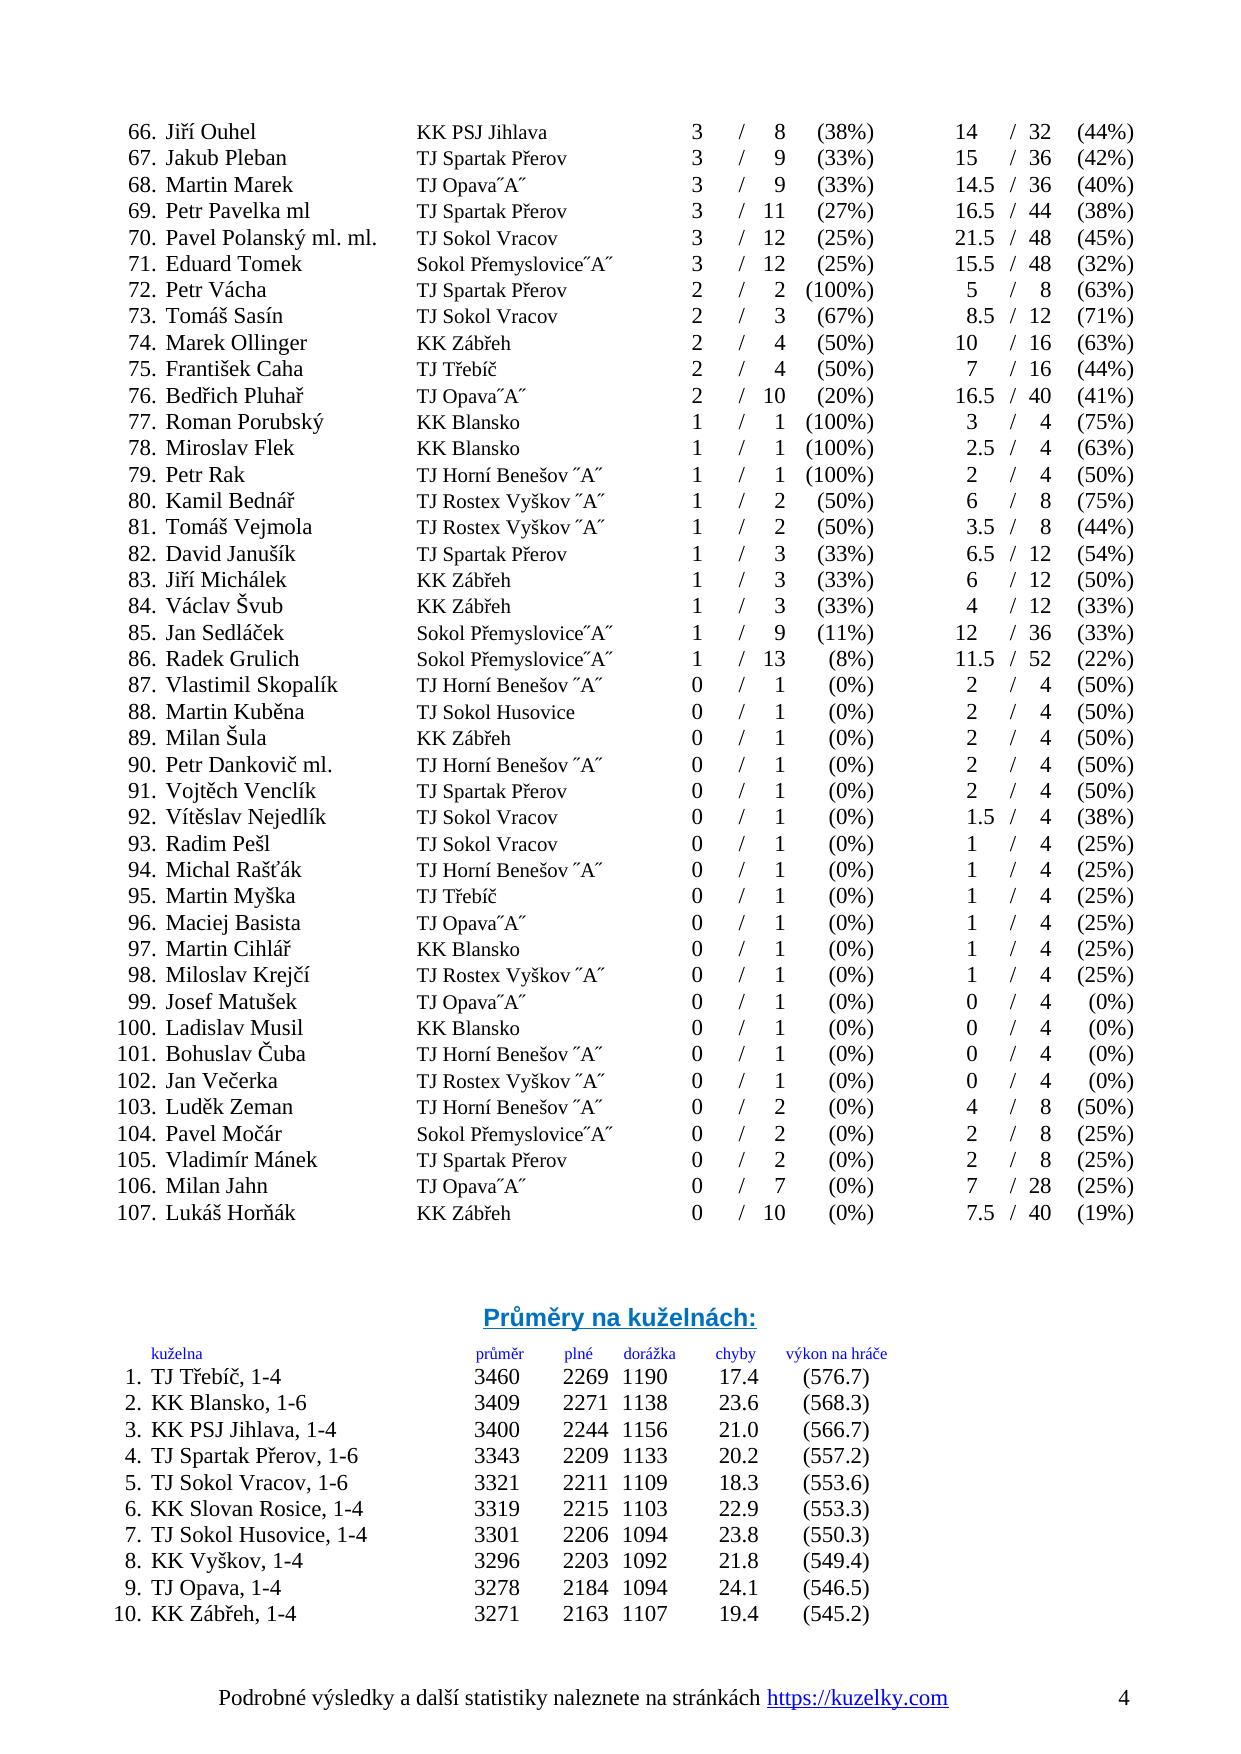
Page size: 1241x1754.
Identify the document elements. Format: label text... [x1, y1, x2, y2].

text 75. František Caha TJ Třebíč 2 / 4 (50%) 7 / 16 (44%) [106, 355, 1134, 382]
text 84. Václav Švub KK Zábřeh 1 / 3 (33%) 4 / 12 (33%) [106, 592, 1134, 619]
text 79. Petr Rak TJ Horní Benešov ˝A˝ 1 / 1 (100%) 2 / 4 (50%) [106, 461, 1134, 487]
text 7. TJ Sokol Husovice, 1-4 3301 2206 1094 23.8 (550.3) [106, 1521, 1134, 1548]
text 3. KK PSJ Jihlava, 1-4 3400 2244 1156 21.0 (566.7) [106, 1416, 1134, 1442]
text 10. KK Zábřeh, 1-4 3271 2163 1107 19.4 (545.2) [106, 1600, 1134, 1627]
text 88. Martin Kuběna TJ Sokol Husovice 0 / 1 (0%) 2 / 4 (50%) [106, 698, 1134, 724]
text 96. Maciej Basista TJ Opava˝A˝ 0 / 1 (0%) 1 / 4 (25%) [106, 909, 1134, 935]
text 91. Vojtěch Venclík TJ Spartak Přerov 0 / 1 (0%) 2 / 4 (50%) [106, 777, 1134, 803]
text 92. Vítěslav Nejedlík TJ Sokol Vracov 0 / 1 (0%) 1.5 / 4 (38%) [106, 803, 1134, 830]
text kuželna průměr plné dorážka chyby výkon na hráče [106, 1344, 1134, 1363]
text 107. Lukáš Horňák KK Zábřeh 0 / 10 (0%) 7.5 / 40 (19%) [106, 1199, 1134, 1225]
text 2. KK Blansko, 1-6 3409 2271 1138 23.6 (568.3) [106, 1389, 1134, 1416]
text 77. Roman Porubský KK Blansko 1 / 1 (100%) 3 / 4 (75%) [106, 408, 1134, 434]
text 103. Luděk Zeman TJ Horní Benešov ˝A˝ 0 / 2 (0%) 4 / 8 (50%) [106, 1093, 1134, 1119]
text 83. Jiří Michálek KK Zábřeh 1 / 3 (33%) 6 / 12 (50%) [106, 566, 1134, 592]
text 73. Tomáš Sasín TJ Sokol Vracov 2 / 3 (67%) 8.5 / 12 (71%) [106, 303, 1134, 329]
text 78. Miroslav Flek KK Blansko 1 / 1 (100%) 2.5 / 4 (63%) [106, 434, 1134, 461]
text 93. Radim Pešl TJ Sokol Vracov 0 / 1 (0%) 1 / 4 (25%) [106, 830, 1134, 856]
text 87. Vlastimil Skopalík TJ Horní Benešov ˝A˝ 0 / 1 (0%) 2 / 4 (50%) [106, 672, 1134, 698]
text 81. Tomáš Vejmola TJ Rostex Vyškov ˝A˝ 1 / 2 (50%) 3.5 / 8 (44%) [106, 513, 1134, 540]
text 6. KK Slovan Rosice, 1-4 3319 2215 1103 22.9 (553.3) [106, 1495, 1134, 1521]
text 68. Martin Marek TJ Opava˝A˝ 3 / 9 (33%) 14.5 / 36 (40%) [106, 171, 1134, 197]
text 4. TJ Spartak Přerov, 1-6 3343 2209 1133 20.2 (557.2) [106, 1442, 1134, 1468]
text 89. Milan Šula KK Zábřeh 0 / 1 (0%) 2 / 4 (50%) [106, 724, 1134, 751]
text 95. Martin Myška TJ Třebíč 0 / 1 (0%) 1 / 4 (25%) [106, 882, 1134, 909]
text 90. Petr Dankovič ml. TJ Horní Benešov ˝A˝ 0 / 1 (0%) 2 / 4 (50%) [106, 751, 1134, 777]
text 102. Jan Večerka TJ Rostex Vyškov ˝A˝ 0 / 1 (0%) 0 / 4 (0%) [106, 1067, 1134, 1093]
text 74. Marek Ollinger KK Zábřeh 2 / 4 (50%) 10 / 16 (63%) [106, 329, 1134, 355]
text 85. Jan Sedláček Sokol Přemyslovice˝A˝ 1 / 9 (11%) 12 / 36 (33%) [106, 619, 1134, 645]
text 70. Pavel Polanský ml. ml. TJ Sokol Vracov 3 / 12 (25%) 21.5 / 48 (45%) [106, 223, 1134, 250]
text 94. Michal Rašťák TJ Horní Benešov ˝A˝ 0 / 1 (0%) 1 / 4 (25%) [106, 856, 1134, 882]
text 1. TJ Třebíč, 1-4 3460 2269 1190 17.4 (576.7) [106, 1363, 1134, 1389]
text 86. Radek Grulich Sokol Přemyslovice˝A˝ 1 / 13 (8%) 11.5 / 52 (22%) [106, 645, 1134, 672]
text 5. TJ Sokol Vracov, 1-6 3321 2211 1109 18.3 (553.6) [106, 1468, 1134, 1495]
text 101. Bohuslav Čuba TJ Horní Benešov ˝A˝ 0 / 1 (0%) 0 / 4 (0%) [106, 1041, 1134, 1067]
text 67. Jakub Pleban TJ Spartak Přerov 3 / 9 (33%) 15 / 36 (42%) [106, 144, 1134, 171]
text 97. Martin Cihlář KK Blansko 0 / 1 (0%) 1 / 4 (25%) [106, 935, 1134, 961]
text 80. Kamil Bednář TJ Rostex Vyškov ˝A˝ 1 / 2 (50%) 6 / 8 (75%) [106, 487, 1134, 513]
text 98. Miloslav Krejčí TJ Rostex Vyškov ˝A˝ 0 / 1 (0%) 1 / 4 (25%) [106, 961, 1134, 988]
text 69. Petr Pavelka ml TJ Spartak Přerov 3 / 11 (27%) 16.5 / 44 (38%) [106, 197, 1134, 223]
text 100. Ladislav Musil KK Blansko 0 / 1 (0%) 0 / 4 (0%) [106, 1014, 1134, 1041]
text 66. Jiří Ouhel KK PSJ Jihlava 3 / 8 (38%) 14 / 32 (44%) [106, 118, 1134, 144]
text 82. David Janušík TJ Spartak Přerov 1 / 3 (33%) 6.5 / 12 (54%) [106, 540, 1134, 566]
text 72. Petr Vácha TJ Spartak Přerov 2 / 2 (100%) 5 / 8 (63%) [106, 276, 1134, 303]
text 105. Vladimír Mánek TJ Spartak Přerov 0 / 2 (0%) 2 / 8 (25%) [106, 1146, 1134, 1172]
text 71. Eduard Tomek Sokol Přemyslovice˝A˝ 3 / 12 (25%) 15.5 / 48 (32%) [106, 250, 1134, 276]
text 8. KK Vyškov, 1-4 3296 2203 1092 21.8 (549.4) [106, 1548, 1134, 1574]
text 9. TJ Opava, 1-4 3278 2184 1094 24.1 (546.5) [106, 1574, 1134, 1600]
text 104. Pavel Močár Sokol Přemyslovice˝A˝ 0 / 2 (0%) 2 / 8 (25%) [106, 1119, 1134, 1146]
text 106. Milan Jahn TJ Opava˝A˝ 0 / 7 (0%) 7 / 28 (25%) [106, 1172, 1134, 1199]
text Průměry na kuželnách: [94, 1303, 1145, 1331]
text 99. Josef Matušek TJ Opava˝A˝ 0 / 1 (0%) 0 / 4 (0%) [106, 988, 1134, 1014]
text 76. Bedřich Pluhař TJ Opava˝A˝ 2 / 10 (20%) 16.5 / 40 (41%) [106, 382, 1134, 408]
